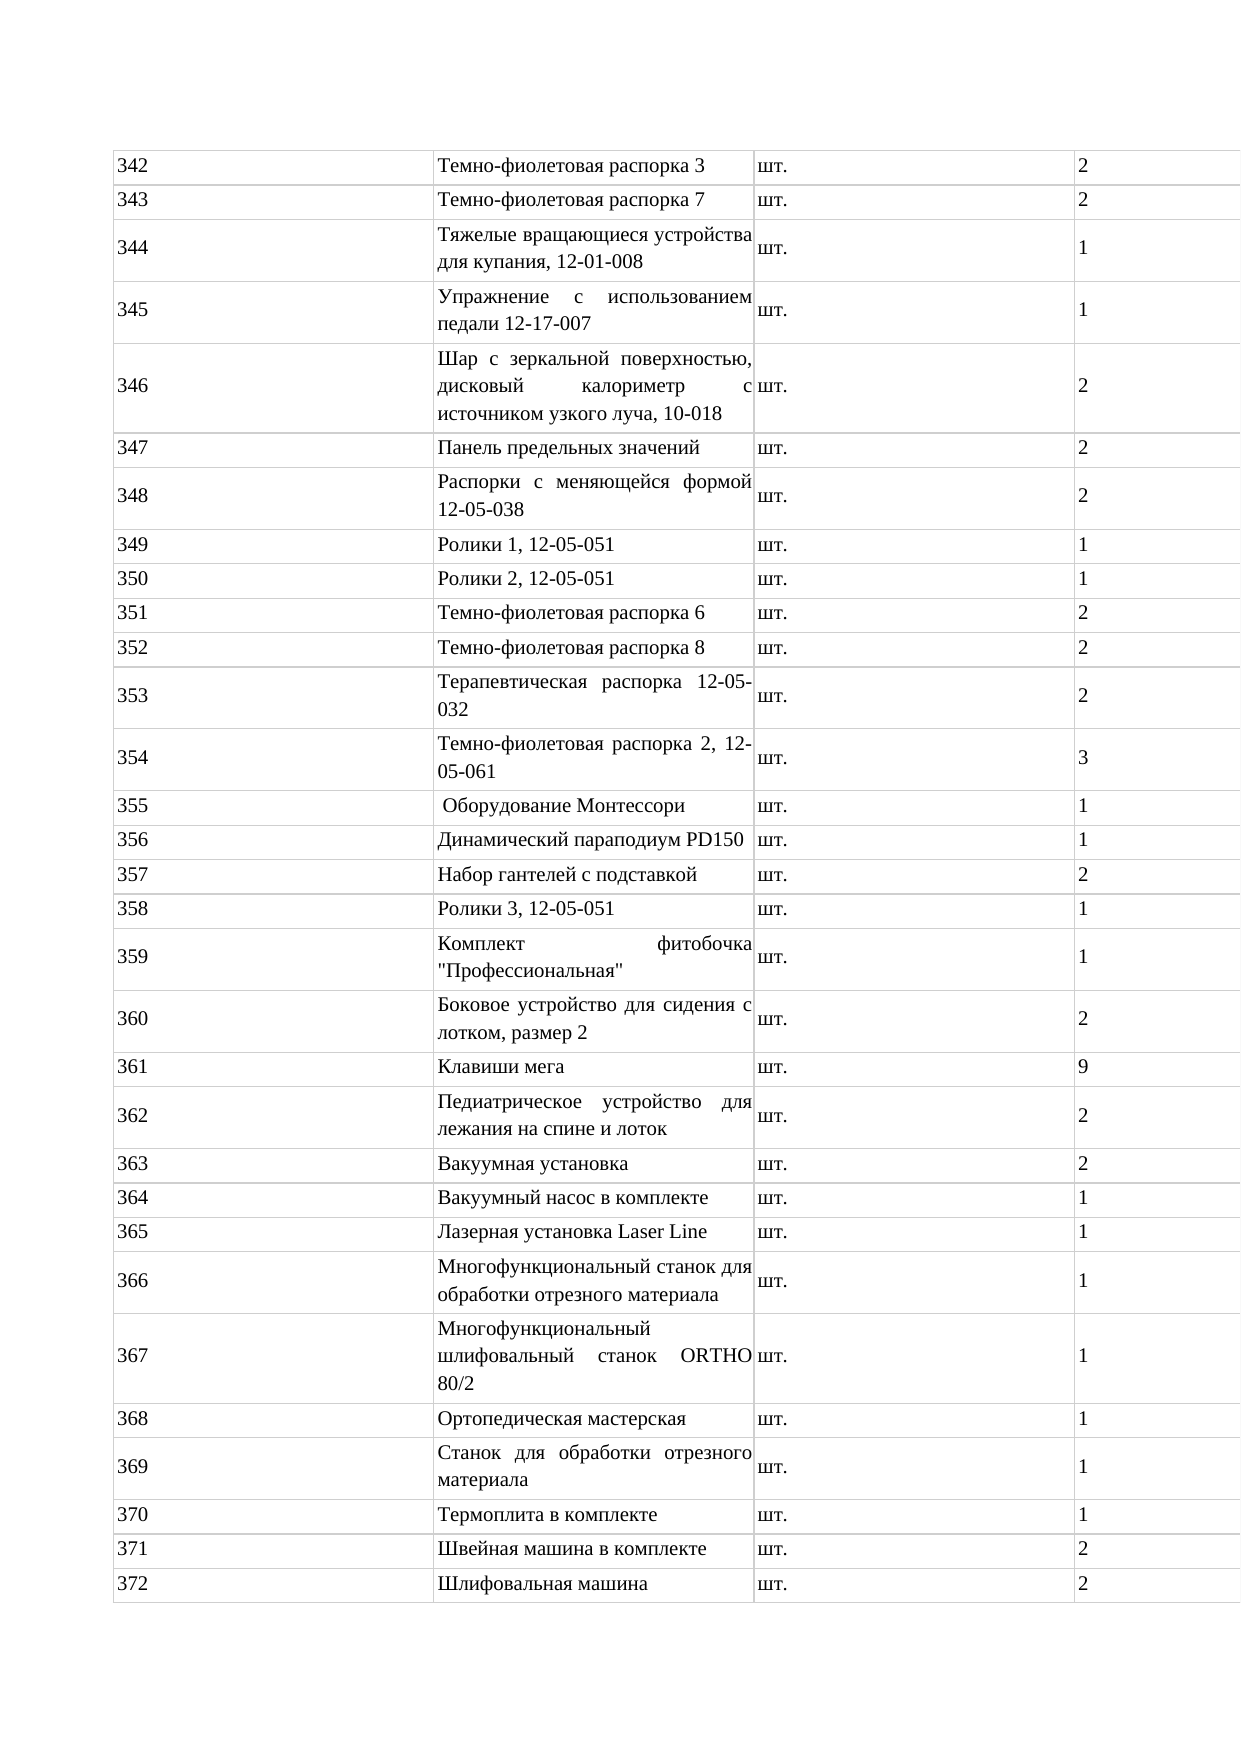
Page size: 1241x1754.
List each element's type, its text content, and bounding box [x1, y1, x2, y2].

table_cell 1 [1075, 1184, 1240, 1217]
table_cell 351 [114, 599, 433, 632]
table_cell 1 [1075, 564, 1240, 597]
table_cell Многофункциональный станок для обработки отрезного материала [434, 1252, 753, 1313]
table_cell 349 [114, 530, 433, 563]
table_cell шт. [755, 1569, 1074, 1602]
table_cell 2 [1075, 151, 1240, 184]
table_cell 2 [1075, 1569, 1240, 1602]
table_cell 2 [1075, 1149, 1240, 1182]
table_cell 1 [1075, 1404, 1240, 1437]
table_cell шт. [755, 929, 1074, 989]
table_cell 355 [114, 791, 433, 824]
table_cell 1 [1075, 1218, 1240, 1251]
table_cell Ролики 1, 12-05-051 [434, 530, 753, 563]
table_cell шт. [755, 826, 1074, 859]
table_cell шт. [755, 344, 1074, 432]
table_cell Темно-фиолетовая распорка 7 [434, 186, 753, 219]
table_cell 343 [114, 186, 433, 219]
table_cell шт. [755, 1252, 1074, 1313]
table_cell 354 [114, 729, 433, 790]
table_cell 366 [114, 1252, 433, 1313]
table_cell 1 [1075, 1314, 1240, 1403]
table_cell Темно-фиолетовая распорка 2, 12-05-061 [434, 729, 753, 790]
table_cell 346 [114, 344, 433, 432]
table_cell 348 [114, 468, 433, 529]
table_cell шт. [755, 633, 1074, 666]
table_cell 2 [1075, 599, 1240, 632]
table_cell 1 [1075, 282, 1240, 343]
table_cell 368 [114, 1404, 433, 1437]
table_cell 3 [1075, 729, 1240, 790]
table_cell 1 [1075, 791, 1240, 824]
table_cell Темно-фиолетовая распорка 6 [434, 599, 753, 632]
table_cell 358 [114, 895, 433, 928]
table_cell Шлифовальная машина [434, 1569, 753, 1602]
table_cell шт. [755, 1500, 1074, 1533]
table_cell шт. [755, 668, 1074, 728]
table_cell 2 [1075, 633, 1240, 666]
table_cell Темно-фиолетовая распорка 8 [434, 633, 753, 666]
table_cell 1 [1075, 1500, 1240, 1533]
table_cell шт. [755, 434, 1074, 467]
table_cell шт. [755, 468, 1074, 529]
table_cell 342 [114, 151, 433, 184]
table_cell Набор гантелей с подставкой [434, 860, 753, 893]
table_cell 2 [1075, 860, 1240, 893]
table_cell 2 [1075, 434, 1240, 467]
table_cell шт. [755, 895, 1074, 928]
table_cell 372 [114, 1569, 433, 1602]
table_cell шт. [755, 220, 1074, 281]
table_cell Вакуумная установка [434, 1149, 753, 1182]
table_cell Клавиши мега [434, 1053, 753, 1086]
table_cell 2 [1075, 468, 1240, 529]
table_cell Оборудование Монтессори [434, 791, 753, 824]
table_cell 363 [114, 1149, 433, 1182]
table_cell 360 [114, 991, 433, 1052]
table_cell шт. [755, 1535, 1074, 1568]
table_cell Комплект фитобочка "Профессиональная" [434, 929, 753, 989]
table_cell 352 [114, 633, 433, 666]
table_cell Станок для обработки отрезного материала [434, 1438, 753, 1499]
table_cell 1 [1075, 220, 1240, 281]
table_cell шт. [755, 860, 1074, 893]
table_cell шт. [755, 282, 1074, 343]
table_cell шт. [755, 1184, 1074, 1217]
table_cell Динамический параподиум PD150 [434, 826, 753, 859]
table_cell 2 [1075, 668, 1240, 728]
table_cell 1 [1075, 929, 1240, 989]
table_cell 1 [1075, 530, 1240, 563]
table_cell шт. [755, 991, 1074, 1052]
table_cell шт. [755, 1053, 1074, 1086]
table_cell 369 [114, 1438, 433, 1499]
table_cell Боковое устройство для сидения с лотком, размер 2 [434, 991, 753, 1052]
table_cell шт. [755, 1438, 1074, 1499]
table_cell 371 [114, 1535, 433, 1568]
table_cell 359 [114, 929, 433, 989]
table_cell Упражнение с использованием педали 12-17-007 [434, 282, 753, 343]
table_cell 2 [1075, 186, 1240, 219]
table_cell 367 [114, 1314, 433, 1403]
table_cell 345 [114, 282, 433, 343]
table_cell шт. [755, 1314, 1074, 1403]
table_cell 344 [114, 220, 433, 281]
table_cell 1 [1075, 1438, 1240, 1499]
table_cell 362 [114, 1087, 433, 1148]
table_cell шт. [755, 1218, 1074, 1251]
table_cell 370 [114, 1500, 433, 1533]
table_cell Распорки с меняющейся формой 12-05-038 [434, 468, 753, 529]
table_cell шт. [755, 1149, 1074, 1182]
table_cell Тяжелые вращающиеся устройства для купания, 12-01-008 [434, 220, 753, 281]
table_cell Многофункциональный шлифовальный станок ORTHO 80/2 [434, 1314, 753, 1403]
table_cell 9 [1075, 1053, 1240, 1086]
table_cell шт. [755, 151, 1074, 184]
table_cell 1 [1075, 1252, 1240, 1313]
table_cell 353 [114, 668, 433, 728]
table_cell 1 [1075, 895, 1240, 928]
table_cell 365 [114, 1218, 433, 1251]
table_cell Вакуумный насос в комплекте [434, 1184, 753, 1217]
table_cell Швейная машина в комплекте [434, 1535, 753, 1568]
table_cell 2 [1075, 991, 1240, 1052]
table_cell 347 [114, 434, 433, 467]
table_cell 357 [114, 860, 433, 893]
table_cell шт. [755, 1404, 1074, 1437]
table_cell шт. [755, 791, 1074, 824]
table_cell 2 [1075, 1087, 1240, 1148]
table_cell Педиатрическое устройство для лежания на спине и лоток [434, 1087, 753, 1148]
table_cell 364 [114, 1184, 433, 1217]
table_cell шт. [755, 599, 1074, 632]
table_cell 356 [114, 826, 433, 859]
table_cell Ролики 2, 12-05-051 [434, 564, 753, 597]
table_cell 2 [1075, 1535, 1240, 1568]
table_cell 350 [114, 564, 433, 597]
table_cell шт. [755, 186, 1074, 219]
table_cell Терапевтическая распорка 12-05-032 [434, 668, 753, 728]
table_cell Ортопедическая мастерская [434, 1404, 753, 1437]
table_cell Термоплита в комплекте [434, 1500, 753, 1533]
table_cell шт. [755, 729, 1074, 790]
table_cell Темно-фиолетовая распорка 3 [434, 151, 753, 184]
table_cell 2 [1075, 344, 1240, 432]
table_cell 1 [1075, 826, 1240, 859]
table_cell шт. [755, 564, 1074, 597]
table_cell Лазерная установка Laser Line [434, 1218, 753, 1251]
table_cell Шар с зеркальной поверхностью, дисковый калориметр с источником узкого луча, 10-018 [434, 344, 753, 432]
table_cell шт. [755, 530, 1074, 563]
table_cell Ролики 3, 12-05-051 [434, 895, 753, 928]
table_cell 361 [114, 1053, 433, 1086]
table_cell Панель предельных значений [434, 434, 753, 467]
table_cell шт. [755, 1087, 1074, 1148]
